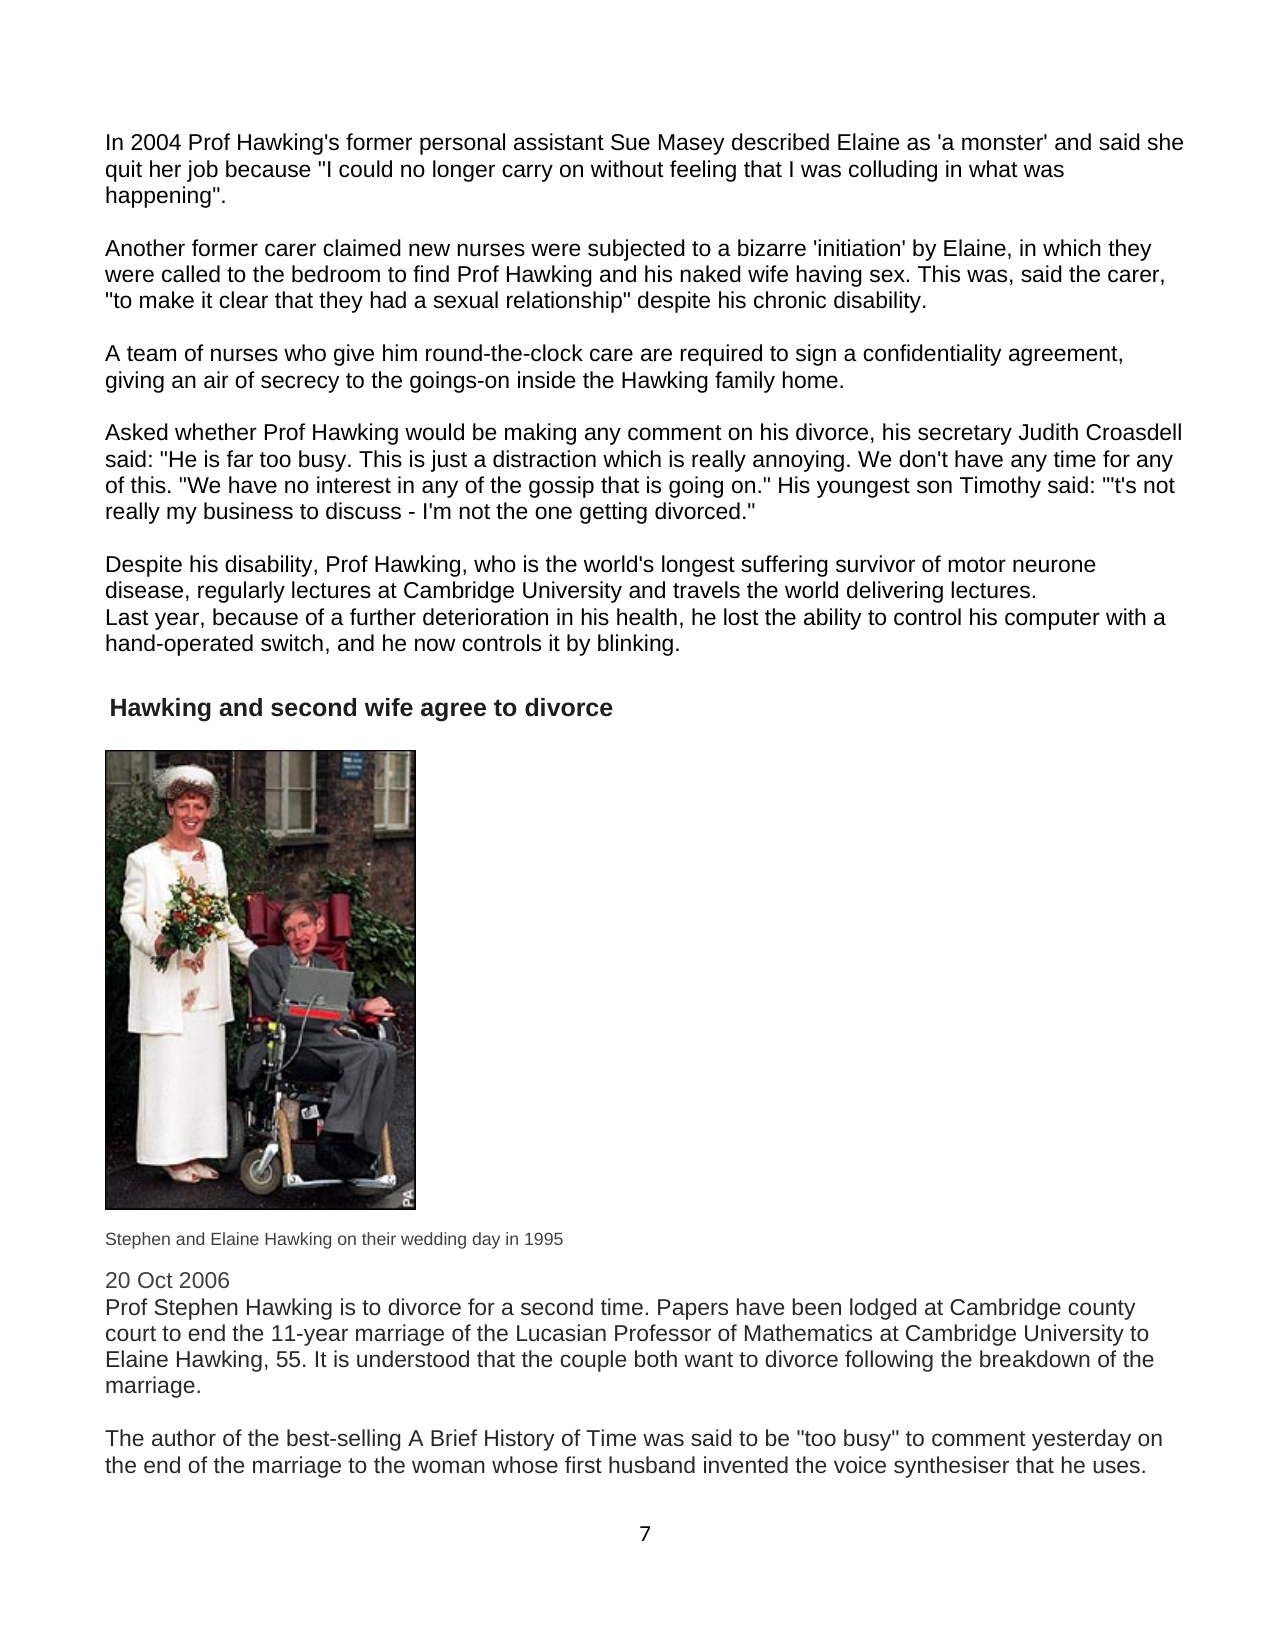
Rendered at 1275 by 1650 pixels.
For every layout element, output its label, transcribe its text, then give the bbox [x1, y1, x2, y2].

text Despite his disability, Prof Hawking, who is the world's longest suffering survivor of motor neurone disease, regularly lectures at Cambridge University and travels the world delivering lectures. [105, 551, 1185, 604]
text A team of nurses who give him round-the-clock care are required to sign a confidentiality agreement, giving an air of secrecy to the goings-on inside the Hawking family home. [105, 340, 1185, 393]
text The author of the best-selling A Brief History of Time was said to be "too busy" to comment yesterday on the end of the marriage to the woman whose first husband invented the voice synthesiser that he uses. [105, 1425, 1185, 1478]
picture [105, 750, 416, 1210]
text Stephen and Elaine Hawking on their wedding day in 1995 [105, 1228, 1185, 1249]
text Hawking and second wife agree to divorce [105, 656, 1185, 721]
text In 2004 Prof Hawking's former personal assistant Sue Masey described Elaine as 'a monster' and said she quit her job because "I could no longer carry on without feeling that I was colluding in what was happening". [105, 129, 1185, 208]
text Prof Stephen Hawking is to divorce for a second time. Papers have been lodged at Cambridge county court to end the 11-year marriage of the Lucasian Professor of Mathematics at Cambridge University to Elaine Hawking, 55. It is understood that the couple both want to divorce following the breakdown of the marriage. [105, 1293, 1185, 1399]
text Asked whether Prof Hawking would be making any comment on his divorce, his secretary Judith Croasdell said: "He is far too busy. This is just a distraction which is really annoying. We don't have any time for any of this. "We have no interest in any of the gossip that is going on." His youngest son Timothy said: '"t's not really my business to discuss - I'm not the one getting divorced." [105, 419, 1185, 525]
text Last year, because of a further deterioration in his health, he lost the ability to control his computer with a hand-operated switch, and he now controls it by blinking. [105, 604, 1185, 656]
text 20 Oct 2006 [105, 1267, 1185, 1293]
text Another former carer claimed new nurses were subjected to a bizarre 'initiation' by Elaine, in which they were called to the bedroom to find Prof Hawking and his naked wife having sex. This was, said the carer, "to make it clear that they had a sexual relationship" despite his chronic disability. [105, 235, 1185, 314]
